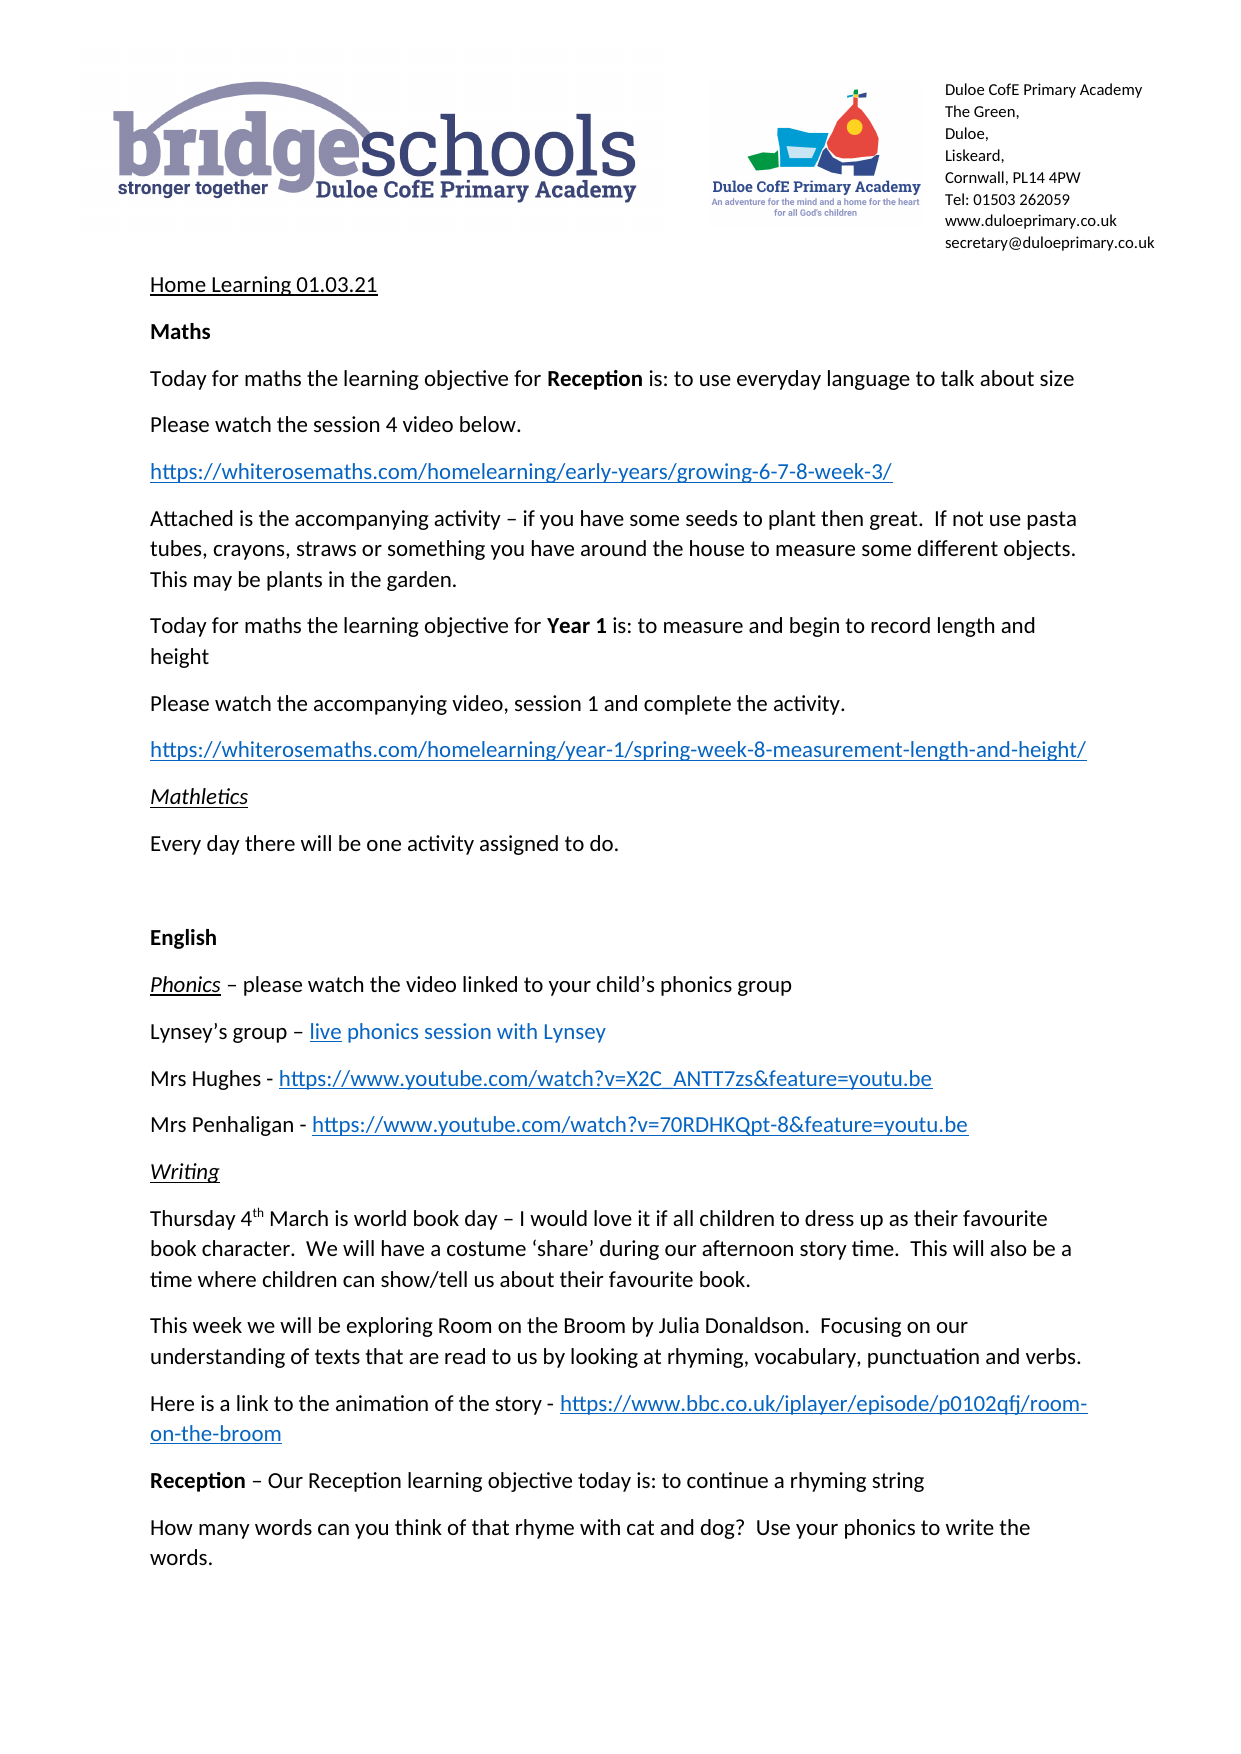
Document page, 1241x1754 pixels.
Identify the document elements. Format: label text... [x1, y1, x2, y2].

text Mrs Penhaligan - https://www.youtube.com/watch?v=70RDHKQpt-8&feature=youtu.be [150, 1111, 1090, 1138]
text Today for maths the learning objective for Reception is: to use everyday language to talk about size [150, 364, 1090, 392]
text English [150, 923, 1090, 951]
text Reception – Our Reception learning objective today is: to continue a rhyming string [150, 1466, 1090, 1494]
text Attached is the accompanying activity – if you have some seeds to plant then great. If not use pasta tubes, crayons, straws or something you have around the house to measure some different objects. This may be plants in the garden. [150, 504, 1090, 593]
text https://whiterosemaths.com/homelearning/early-years/growing-6-7-8-week-3/ [150, 457, 1090, 485]
text Thursday 4th March is world book day – I would love it if all children to dress up as their favourite book character. We will have a costume ‘share’ during our afternoon story time. This will also be a time where children can show/tell us about their favourite book. [150, 1204, 1090, 1293]
text https://whiterosemaths.com/homelearning/year-1/spring-week-8-measurement-length-and-height/ [150, 736, 1090, 763]
text Lynsey’s group – live phonics session with Lynsey [150, 1017, 1090, 1045]
picture [709, 81, 923, 228]
text Writing [150, 1157, 1090, 1185]
text Here is a link to the animation of the story - https://www.bbc.co.uk/iplayer/episode/p0102qfj/room-on-the-broom [150, 1389, 1090, 1447]
text Today for maths the learning objective for Year 1 is: to measure and begin to record length and height [150, 612, 1090, 670]
text Every day there will be one activity assigned to do. [150, 829, 1090, 857]
text This week we will be exploring Room on the Broom by Julia Donaldson. Focusing on our understanding of texts that are read to us by looking at rhyming, vocabulary, punctuation and verbs. [150, 1312, 1090, 1370]
picture [75, 47, 666, 236]
text Home Learning 01.03.21 [150, 270, 1090, 298]
text How many words can you think of that rhyme with cat and dog? Use your phonics to write the words. [150, 1513, 1090, 1571]
text Please watch the session 4 video below. [150, 411, 1090, 438]
text Mathletics [150, 782, 1090, 810]
text Please watch the accompanying video, session 1 and complete the activity. [150, 689, 1090, 717]
text Maths [150, 317, 1090, 345]
text Mrs Hughes - https://www.youtube.com/watch?v=X2C_ANTT7zs&feature=youtu.be [150, 1064, 1090, 1092]
text Phonics – please watch the video linked to your child’s phonics group [150, 970, 1090, 998]
